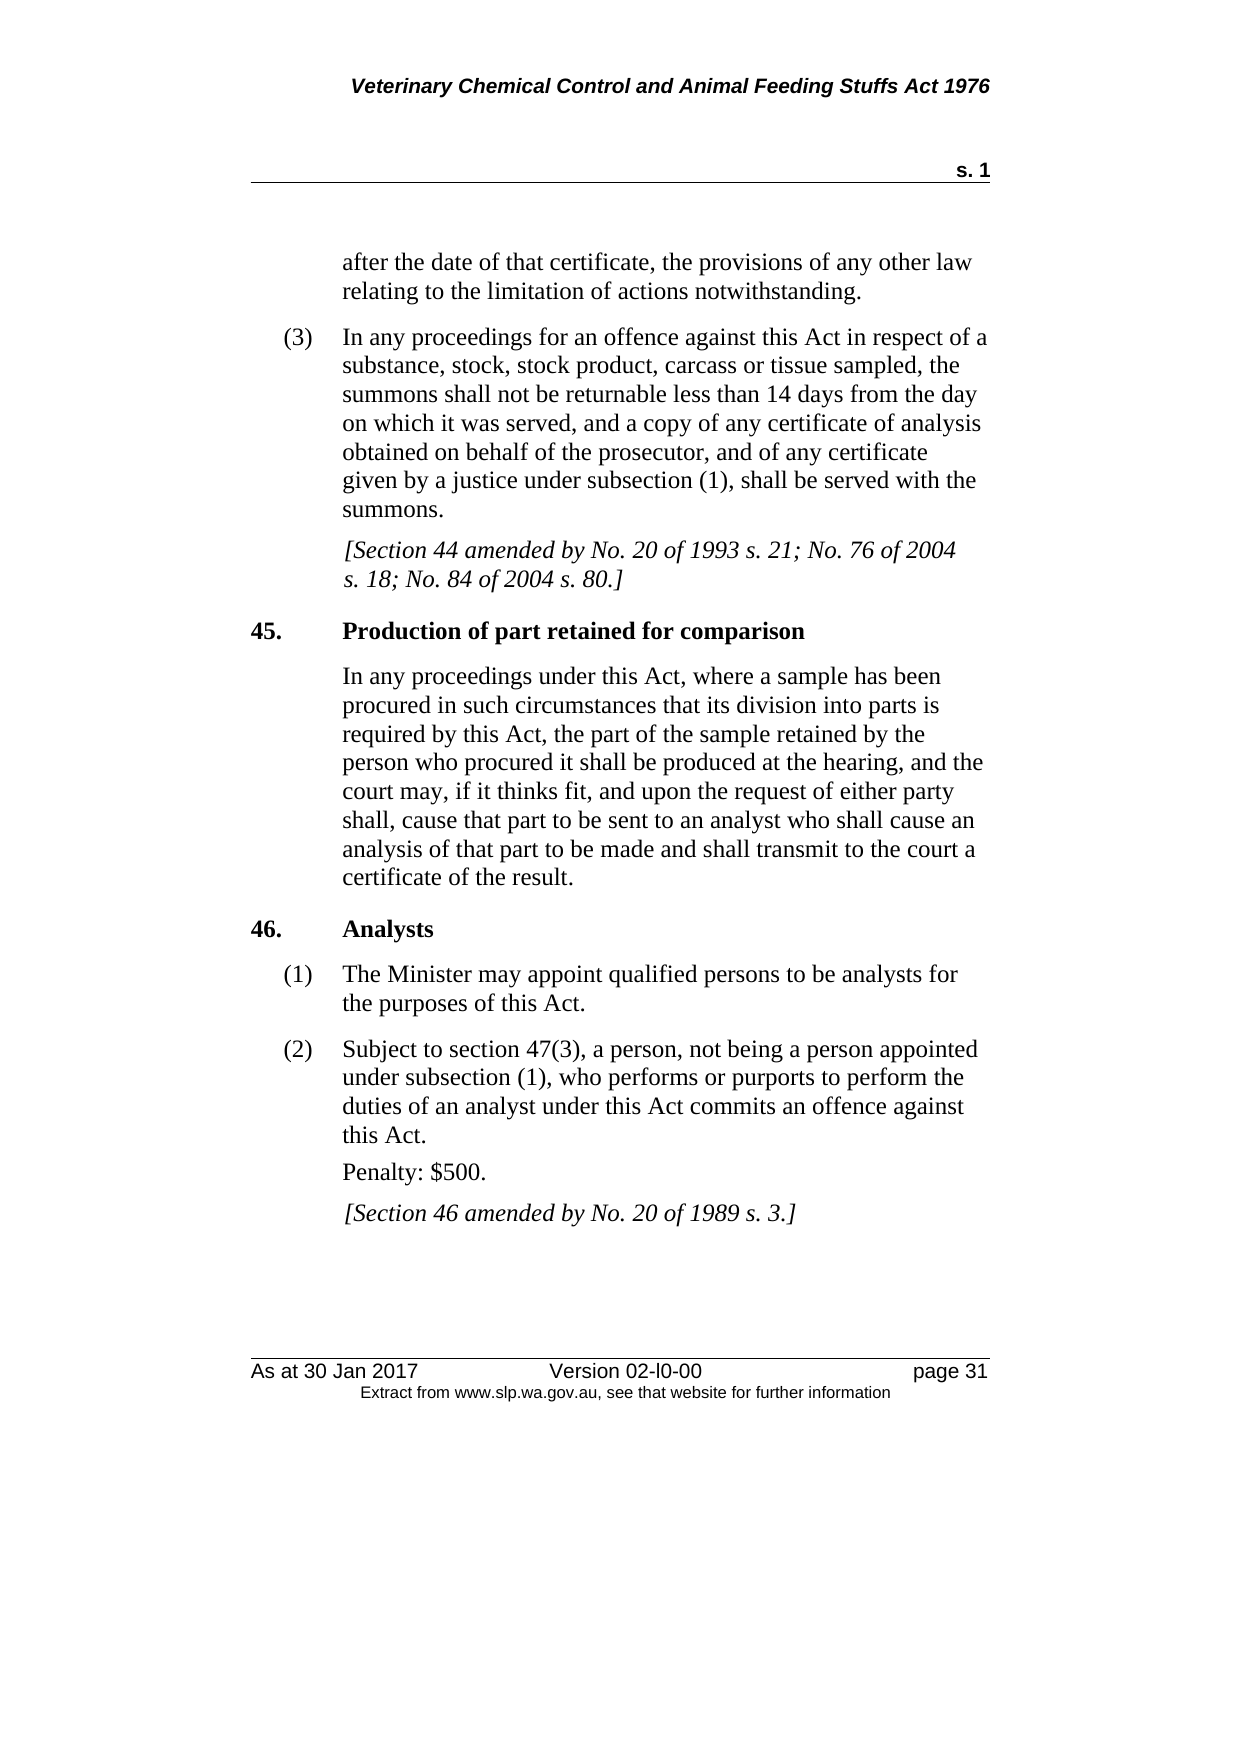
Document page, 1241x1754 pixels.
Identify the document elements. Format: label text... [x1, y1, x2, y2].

text Penalty: $500. [251, 1157, 990, 1186]
subtitle 45. Production of part retained for comparison [251, 616, 990, 644]
text [Section 46 amended by No. 20 of 1989 s. 3.] [251, 1198, 990, 1227]
text In any proceedings under this Act, where a sample has been procured in such circumstances that its division into parts is required by this Act, the part of the sample retained by the person who procured it shall be produced at the hearing, and the court may, if it thinks fit, and upon the request of either party shall, cause that part to be sent to an analyst who shall cause an analysis of that part to be made and shall transmit to the court a certificate of the result. [251, 661, 990, 891]
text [251, 247, 990, 305]
subtitle 46. Analysts [251, 914, 990, 943]
text (2) Subject to section 47(3), a person, not being a person appointed under subsection (1), who performs or purports to perform the duties of an analyst under this Act commits an offence against this Act. [251, 1034, 990, 1149]
text (1) The Minister may appoint qualified persons to be analysts for the purposes of this Act. [251, 959, 990, 1017]
text (3) In any proceedings for an offence against this Act in respect of a substance, stock, stock product, carcass or tissue sampled, the summons shall not be returnable less than 14 days from the day on which it was served, and a copy of any certificate of analysis obtained on behalf of the prosecutor, and of any certificate given by a justice under subsection (1), shall be served with the summons. [251, 322, 990, 523]
text [Section 44 amended by No. 20 of 1993 s. 21; No. 76 of 2004 s. 18; No. 84 of 2004 s. 80.] [251, 535, 990, 593]
